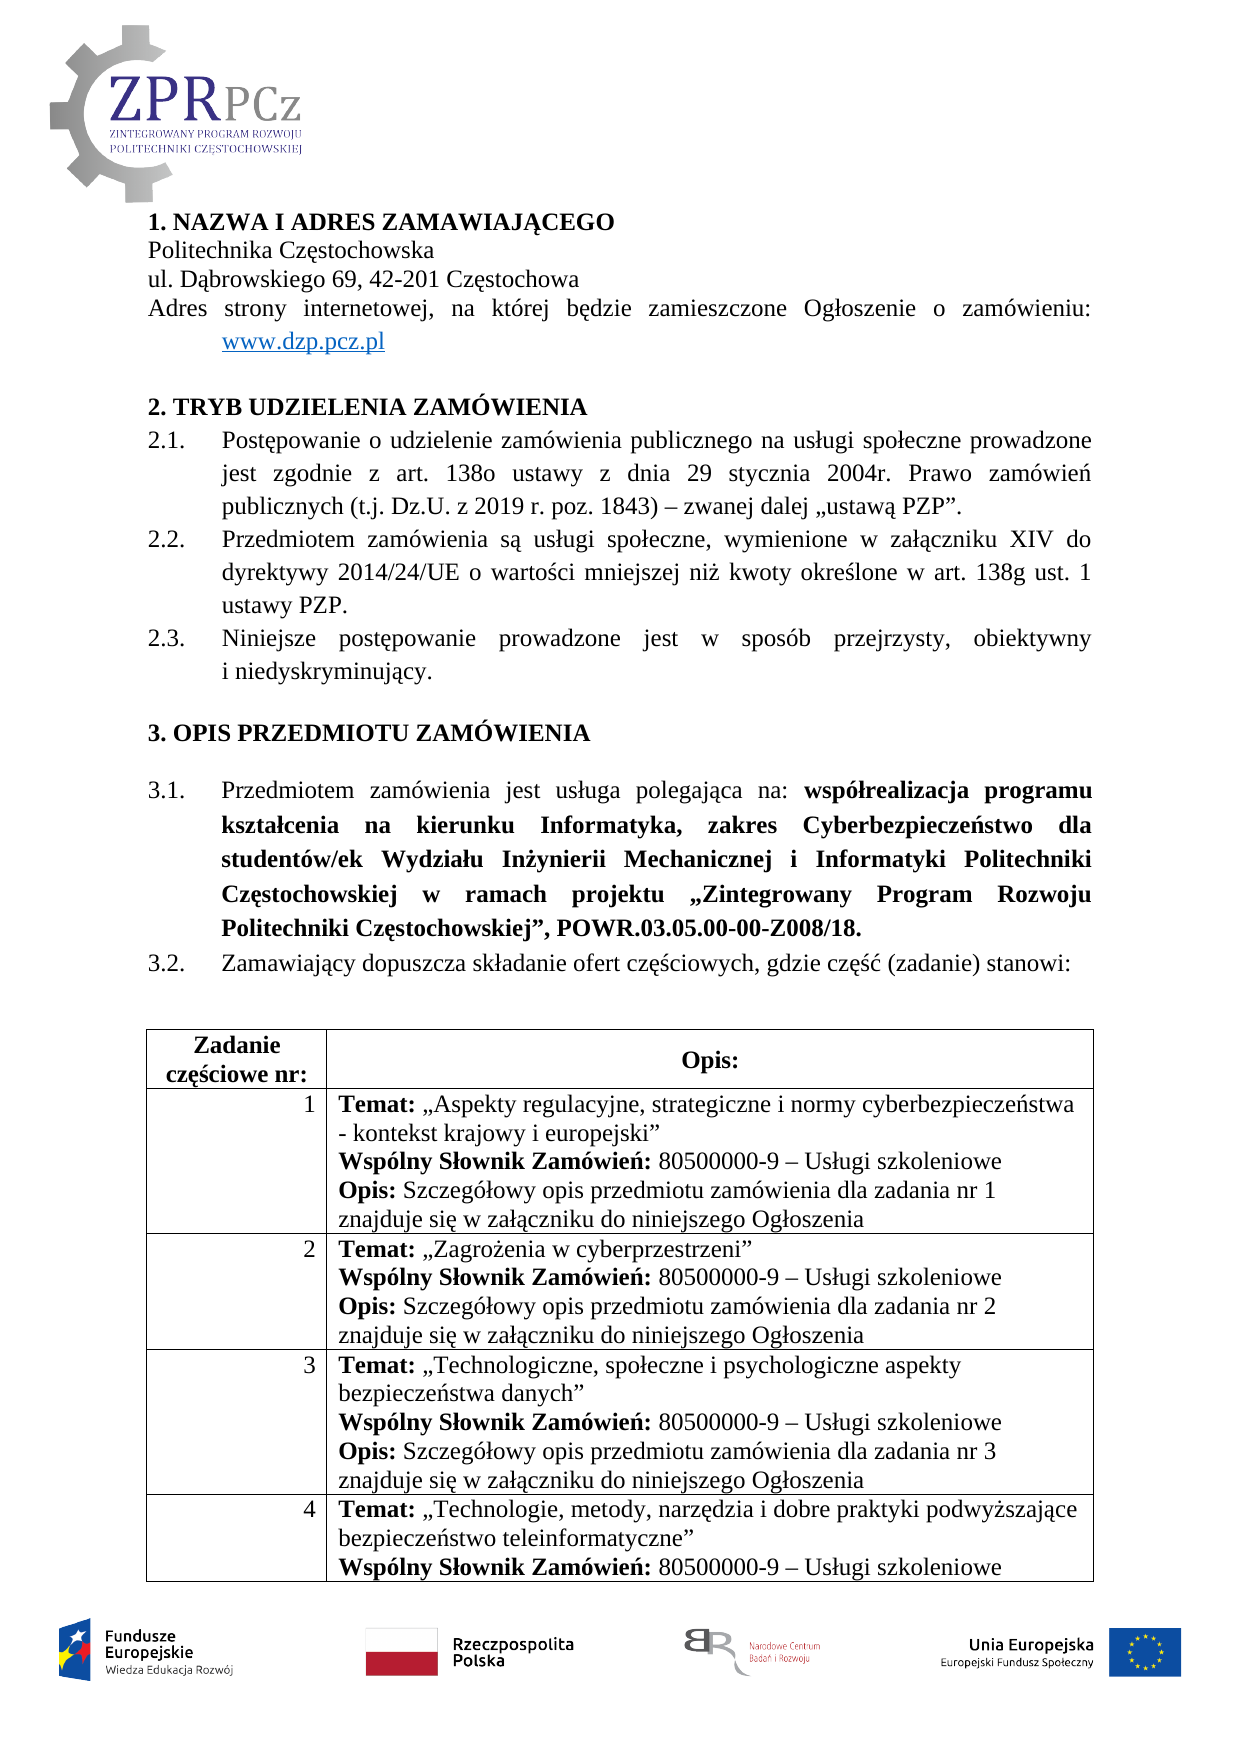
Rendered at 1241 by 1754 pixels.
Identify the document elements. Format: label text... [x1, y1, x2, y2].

text 2.2. Przedmiotem zamówienia są usługi społeczne, wymienione w załączniku XIV do dyrektywy 2014/24/UE o wartości mniejszej niż kwoty określone w art. 138g ust. 1 ustawy PZP. [148, 524, 1092, 619]
text 2. TRYB UDZIELENIA ZAMÓWIENIA [148, 392, 1092, 421]
text 1. NAZWA I ADRES ZAMAWIAJĄCEGO [148, 207, 1092, 236]
text Adres strony internetowej, na której będzie zamieszczone Ogłoszenie o zamówieniu: www.dzp.pcz.pl [148, 293, 1092, 355]
table_cell 2 [147, 1234, 326, 1349]
table_cell Temat: „Zagrożenia w cyberprzestrzeni” Wspólny Słownik Zamówień: 80500000-9 – Usługi szkoleniowe Opis: Szczegółowy opis przedmiotu zamówienia dla zadania nr 2 znajduje się w załączniku do niniejszego Ogłoszenia [327, 1234, 1093, 1349]
table_cell 3 [147, 1350, 326, 1493]
text 3. OPIS PRZEDMIOTU ZAMÓWIENIA [148, 718, 1092, 747]
table_cell Temat: „Aspekty regulacyjne, strategiczne i normy cyberbezpieczeństwa - kontekst krajowy i europejski” Wspólny Słownik Zamówień: 80500000-9 – Usługi szkoleniowe Opis: Szczegółowy opis przedmiotu zamówienia dla zadania nr 1 znajduje się w załączniku do niniejszego Ogłoszenia [327, 1089, 1093, 1233]
table_header Zadanie częściowe nr: [147, 1030, 326, 1088]
text ul. Dąbrowskiego 69, 42-201 Częstochowa [148, 264, 1092, 293]
table_cell Temat: „Technologiczne, społeczne i psychologiczne aspekty bezpieczeństwa danych” Wspólny Słownik Zamówień: 80500000-9 – Usługi szkoleniowe Opis: Szczegółowy opis przedmiotu zamówienia dla zadania nr 3 znajduje się w załączniku do niniejszego Ogłoszenia [327, 1350, 1093, 1493]
table_cell 4 [147, 1495, 326, 1581]
table_cell 1 [147, 1089, 326, 1233]
text 3.2. Zamawiający dopuszcza składanie ofert częściowych, gdzie część (zadanie) stanowi: [148, 948, 1092, 977]
text 2.3. Niniejsze postępowanie prowadzone jest w sposób przejrzysty, obiektywny i niedyskryminujący. [148, 623, 1092, 685]
table_header Opis: [327, 1030, 1093, 1088]
picture [59, 1618, 1182, 1681]
text Politechnika Częstochowska [148, 236, 1092, 264]
text 2.1. Postępowanie o udzielenie zamówienia publicznego na usługi społeczne prowadzone jest zgodnie z art. 138o ustawy z dnia 29 stycznia 2004r. Prawo zamówień publicznych (t.j. Dz.U. z 2019 r. poz. 1843) – zwanej dalej „ustawą PZP”. [148, 425, 1092, 520]
text 3.1. Przedmiotem zamówienia jest usługa polegająca na: współrealizacja programu kształcenia na kierunku Informatyka, zakres Cyberbezpieczeństwo dla studentów/ek Wydziału Inżynierii Mechanicznej i Informatyki Politechniki Częstochowskiej w ramach projektu „Zintegrowany Program Rozwoju Politechniki Częstochowskiej”, POWR.03.05.00-00-Z008/18. [148, 776, 1092, 942]
picture [49, 25, 302, 203]
